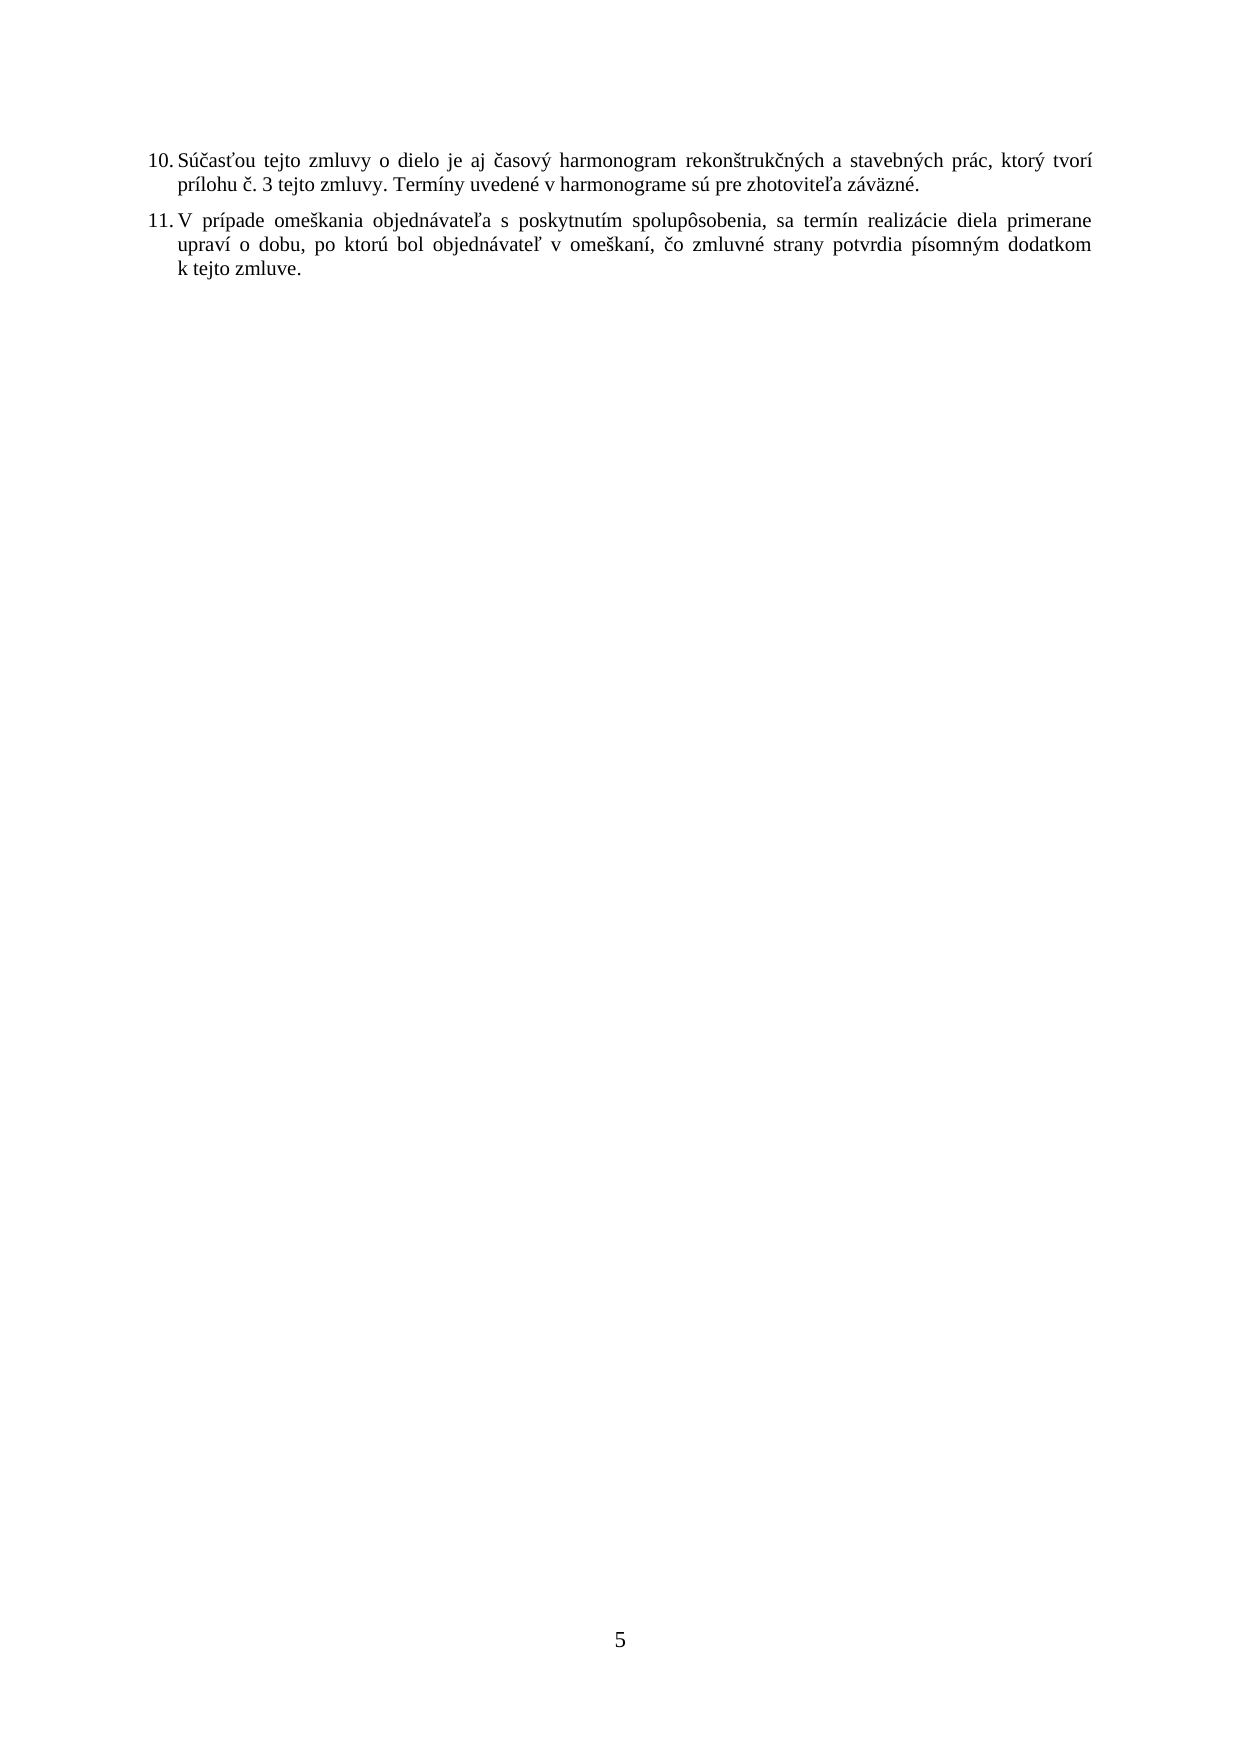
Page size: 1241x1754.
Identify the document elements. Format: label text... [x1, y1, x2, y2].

list Súčasťou tejto zmluvy o dielo je aj časový harmonogram rekonštrukčných a stavebných prác, ktorý tvorí prílohu č. 3 tejto zmluvy. Termíny uvedené v harmonograme sú pre zhotoviteľa záväzné. [148, 148, 1093, 196]
list V prípade omeškania objednávateľa s poskytnutím spolupôsobenia, sa termín realizácie diela primerane upraví o dobu, po ktorú bol objednávateľ v omeškaní, čo zmluvné strany potvrdia písomným dodatkom k tejto zmluve. [148, 208, 1093, 280]
